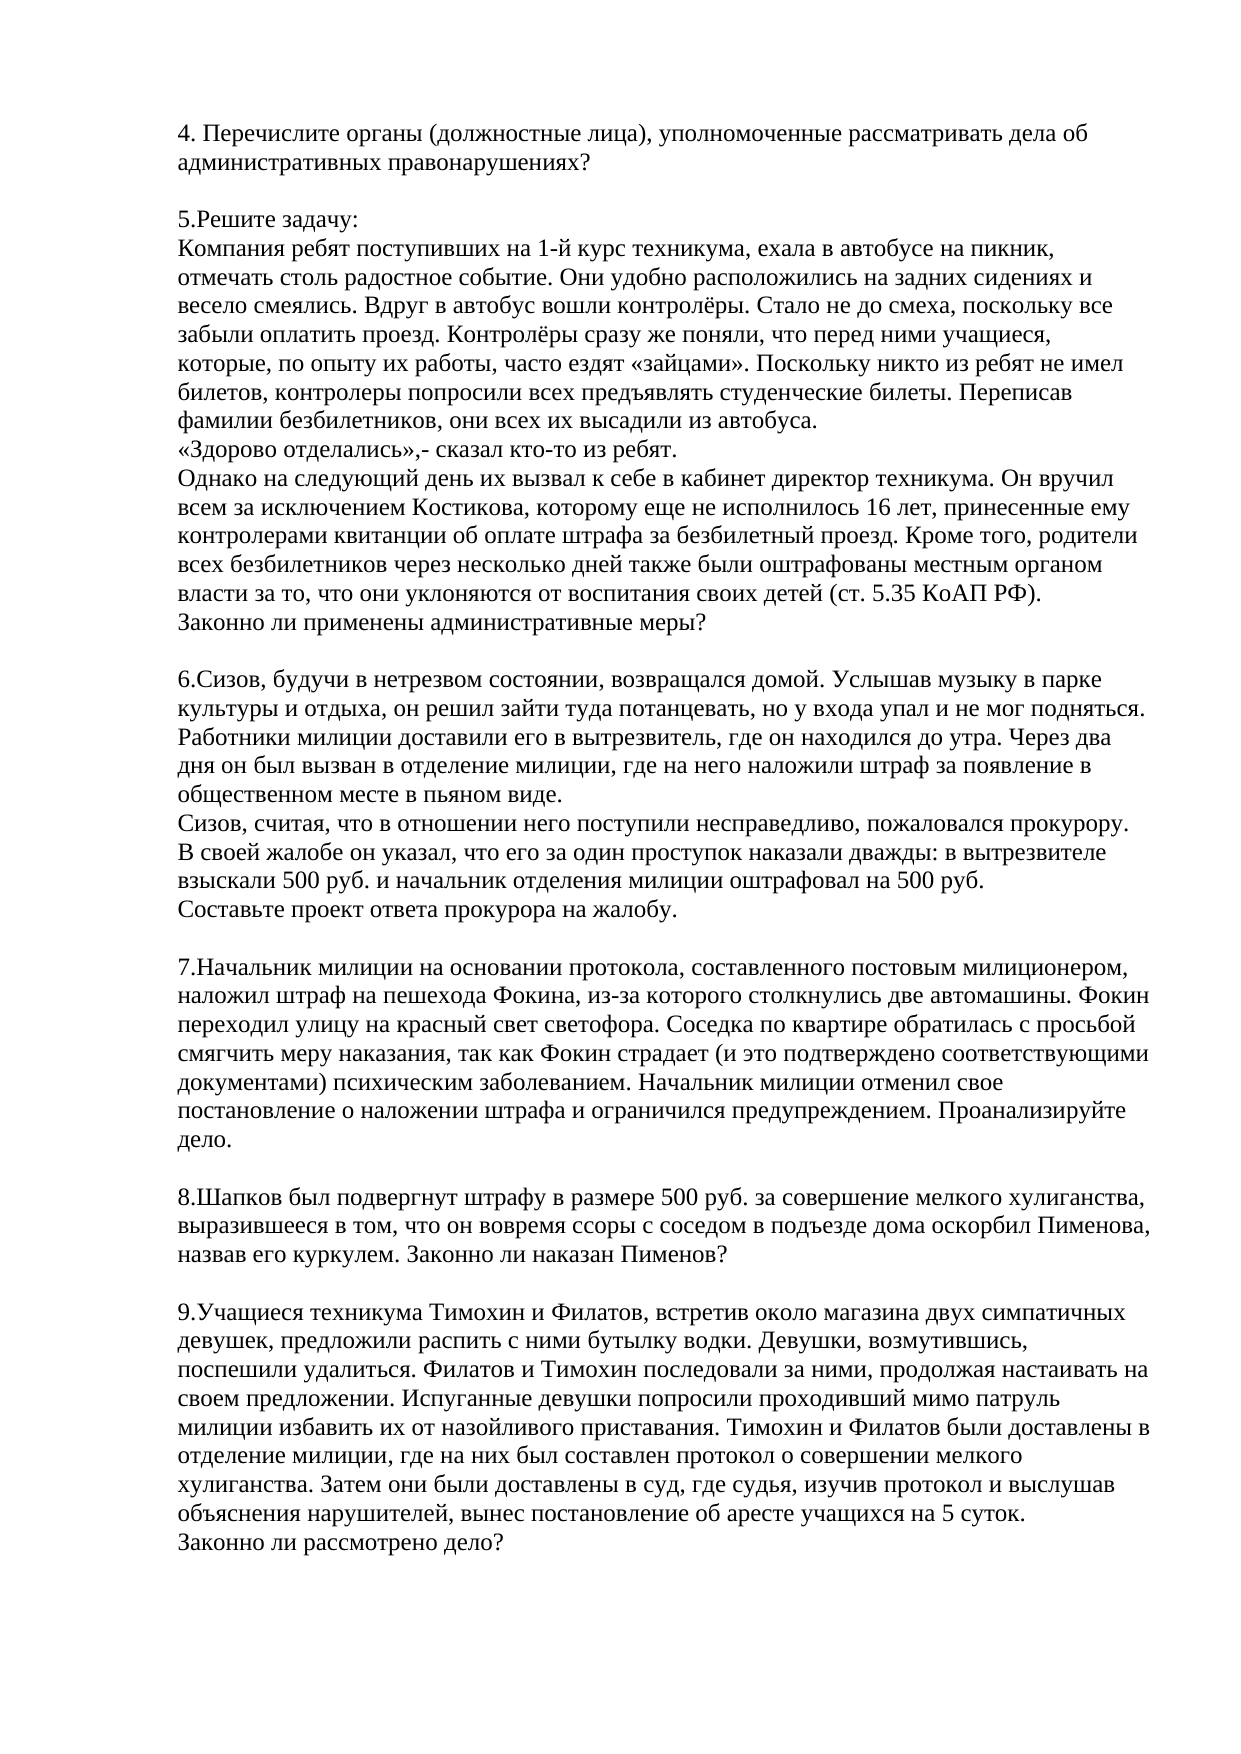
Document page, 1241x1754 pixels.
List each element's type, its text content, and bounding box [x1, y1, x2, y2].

text Сизов, считая, что в отношении него поступили несправедливо, пожаловался прокурору. В своей жалобе он указал, что его за один проступок наказали дважды: в вытрезвителе взыскали 500 руб. и начальник отделения милиции оштрафовал на 500 руб. [177, 808, 1152, 894]
text 7.Начальник милиции на основании протокола, составленного постовым милиционером, наложил штраф на пешехода Фокина, из-за которого столкнулись две автомашины. Фокин переходил улицу на красный свет светофора. Соседка по квартире обратилась с просьбой смягчить меру наказания, так как Фокин страдает (и это подтверждено соответствующими документами) психическим заболеванием. Начальник милиции отменил свое постановление о наложении штрафа и ограничился предупреждением. Проанализируйте дело. [177, 952, 1152, 1153]
text Однако на следующий день их вызвал к себе в кабинет директор техникума. Он вручил всем за исключением Костикова, которому еще не исполнилось 16 лет, принесенные ему контролерами квитанции об оплате штрафа за безбилетный проезд. Кроме того, родители всех безбилетников через несколько дней также были оштрафованы местным органом власти за то, что они уклоняются от воспитания своих детей (ст. 5.35 КоАП РФ). [177, 463, 1152, 607]
text Составьте проект ответа прокурора на жалобу. [177, 894, 1152, 923]
text Законно ли применены административные меры? [177, 607, 1152, 636]
text 6.Сизов, будучи в нетрезвом состоянии, возвращался домой. Услышав музыку в парке культуры и отдыха, он решил зайти туда потанцевать, но у входа упал и не мог подняться. Работники милиции доставили его в вытрезвитель, где он находился до утра. Через два дня он был вызван в отделение милиции, где на него наложили штраф за появление в общественном месте в пьяном виде. [177, 664, 1152, 808]
text 8.Шапков был подвергнут штрафу в размере 500 руб. за совершение мелкого хулиганства, выразившееся в том, что он вовремя ссоры с соседом в подъезде дома оскорбил Пименова, назвав его куркулем. Законно ли наказан Пименов? [177, 1182, 1152, 1268]
text 4. Перечислите органы (должностные лица), уполномоченные рассматривать дела об административных правонарушениях? [177, 118, 1152, 176]
text «Здорово отделались»,- сказал кто-то из ребят. [177, 434, 1152, 463]
text 5.Решите задачу: [177, 204, 1152, 233]
text Законно ли рассмотрено дело? [177, 1527, 1152, 1556]
text 9.Учащиеся техникума Тимохин и Филатов, встретив около магазина двух симпатичных девушек, предложили распить с ними бутылку водки. Девушки, возмутившись, поспешили удалиться. Филатов и Тимохин последовали за ними, продолжая настаивать на своем предложении. Испуганные девушки попросили проходивший мимо патруль милиции избавить их от назойливого приставания. Тимохин и Филатов были доставлены в отделение милиции, где на них был составлен протокол о совершении мелкого хулиганства. Затем они были доставлены в суд, где судья, изучив протокол и выслушав объяснения нарушителей, вынес постановление об аресте учащихся на 5 суток. [177, 1297, 1152, 1527]
text Компания ребят поступивших на 1-й курс техникума, ехала в автобусе на пикник, отмечать столь радостное событие. Они удобно расположились на задних сидениях и весело смеялись. Вдруг в автобус вошли контролёры. Стало не до смеха, поскольку все забыли оплатить проезд. Контролёры сразу же поняли, что перед ними учащиеся, которые, по опыту их работы, часто ездят «зайцами». Поскольку никто из ребят не имел билетов, контролеры попросили всех предъявлять студенческие билеты. Переписав фамилии безбилетников, они всех их высадили из автобуса. [177, 233, 1152, 434]
